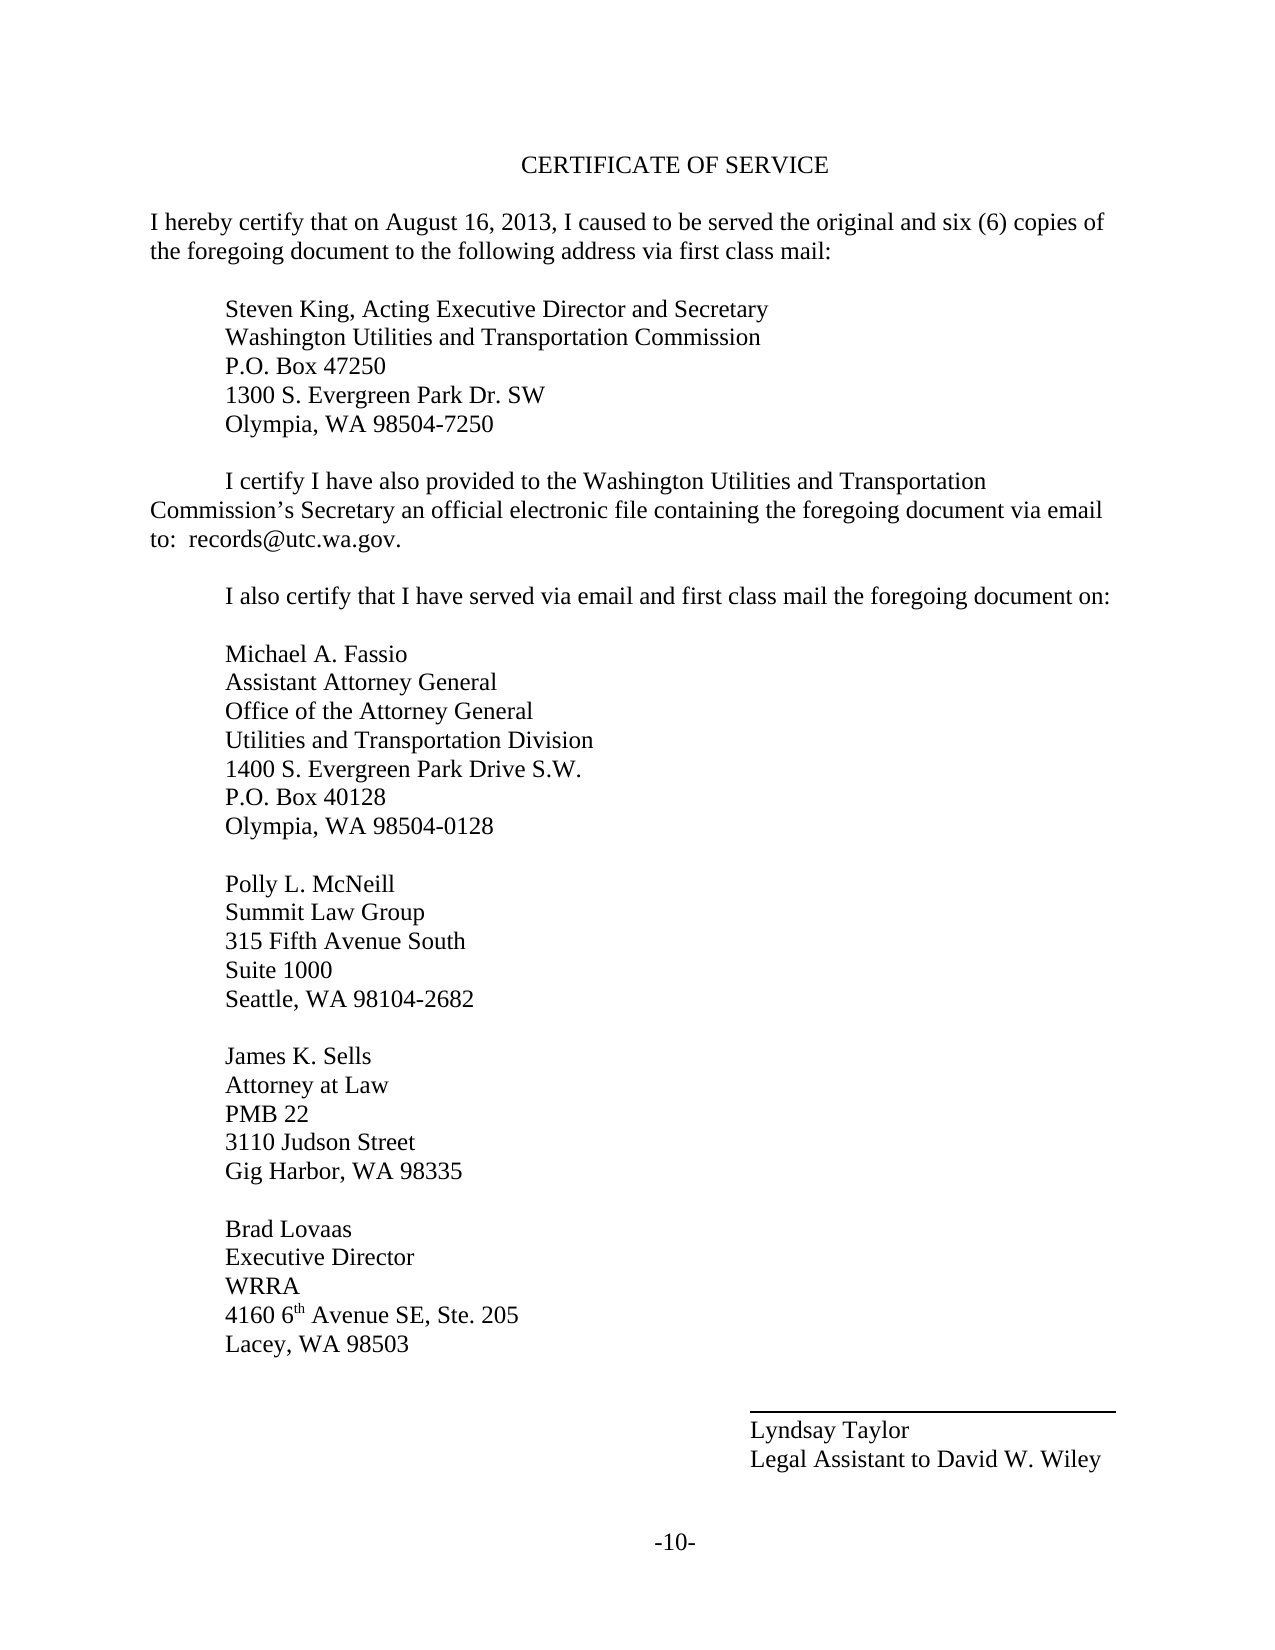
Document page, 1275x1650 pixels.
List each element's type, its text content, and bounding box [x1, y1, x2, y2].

text Gig Harbor, WA 98335 [150, 1156, 1125, 1185]
text PMB 22 [225, 1099, 1125, 1127]
text Olympia, WA 98504-7250 [225, 409, 1125, 437]
text Seattle, WA 98104-2682 [150, 984, 1125, 1012]
text Legal Assistant to David W. Wiley [750, 1444, 1125, 1472]
text Polly L. McNeill [225, 869, 1125, 897]
text 315 Fifth Avenue South [225, 926, 1125, 955]
text Suite 1000 [225, 955, 1125, 984]
text I hereby certify that on August 16, 2013, I caused to be served the original and six (6) copies of the foregoing document to the following address via first class mail: [150, 207, 1125, 265]
text CERTIFICATE OF SERVICE [225, 150, 1125, 179]
text Washington Utilities and Transportation Commission [150, 322, 1125, 351]
text 3110 Judson Street [225, 1127, 1125, 1156]
text Summit Law Group [225, 897, 1125, 926]
text Steven King, Acting Executive Director and Secretary [225, 294, 1125, 322]
text Brad Lovaas [225, 1214, 1125, 1242]
text Utilities and Transportation Division [225, 725, 1125, 754]
text Olympia, WA 98504-0128 [225, 811, 1125, 840]
text James K. Sells [225, 1041, 1125, 1070]
text P.O. Box 40128 [225, 782, 1125, 811]
text P.O. Box 47250 [225, 351, 1125, 380]
text 1300 S. Evergreen Park Dr. SW [225, 380, 1125, 409]
text Lyndsay Taylor [750, 1415, 1125, 1444]
text I also certify that I have served via email and first class mail the foregoing document on: [150, 581, 1125, 610]
text 4160 6th Avenue SE, Ste. 205 [225, 1300, 1125, 1329]
text Office of the Attorney General [225, 696, 1125, 725]
text 1400 S. Evergreen Park Drive S.W. [225, 754, 1125, 782]
text Assistant Attorney General [225, 667, 1125, 696]
text I certify I have also provided to the Washington Utilities and Transportation Commission’s Secretary an official electronic file containing the foregoing document via email to: records@utc.wa.gov. [150, 466, 1125, 552]
text Executive Director [225, 1242, 1125, 1271]
text Lacey, WA 98503 [150, 1329, 1125, 1357]
text Michael A. Fassio [225, 639, 1125, 667]
text WRRA [225, 1271, 1125, 1300]
text Attorney at Law [225, 1070, 1125, 1099]
